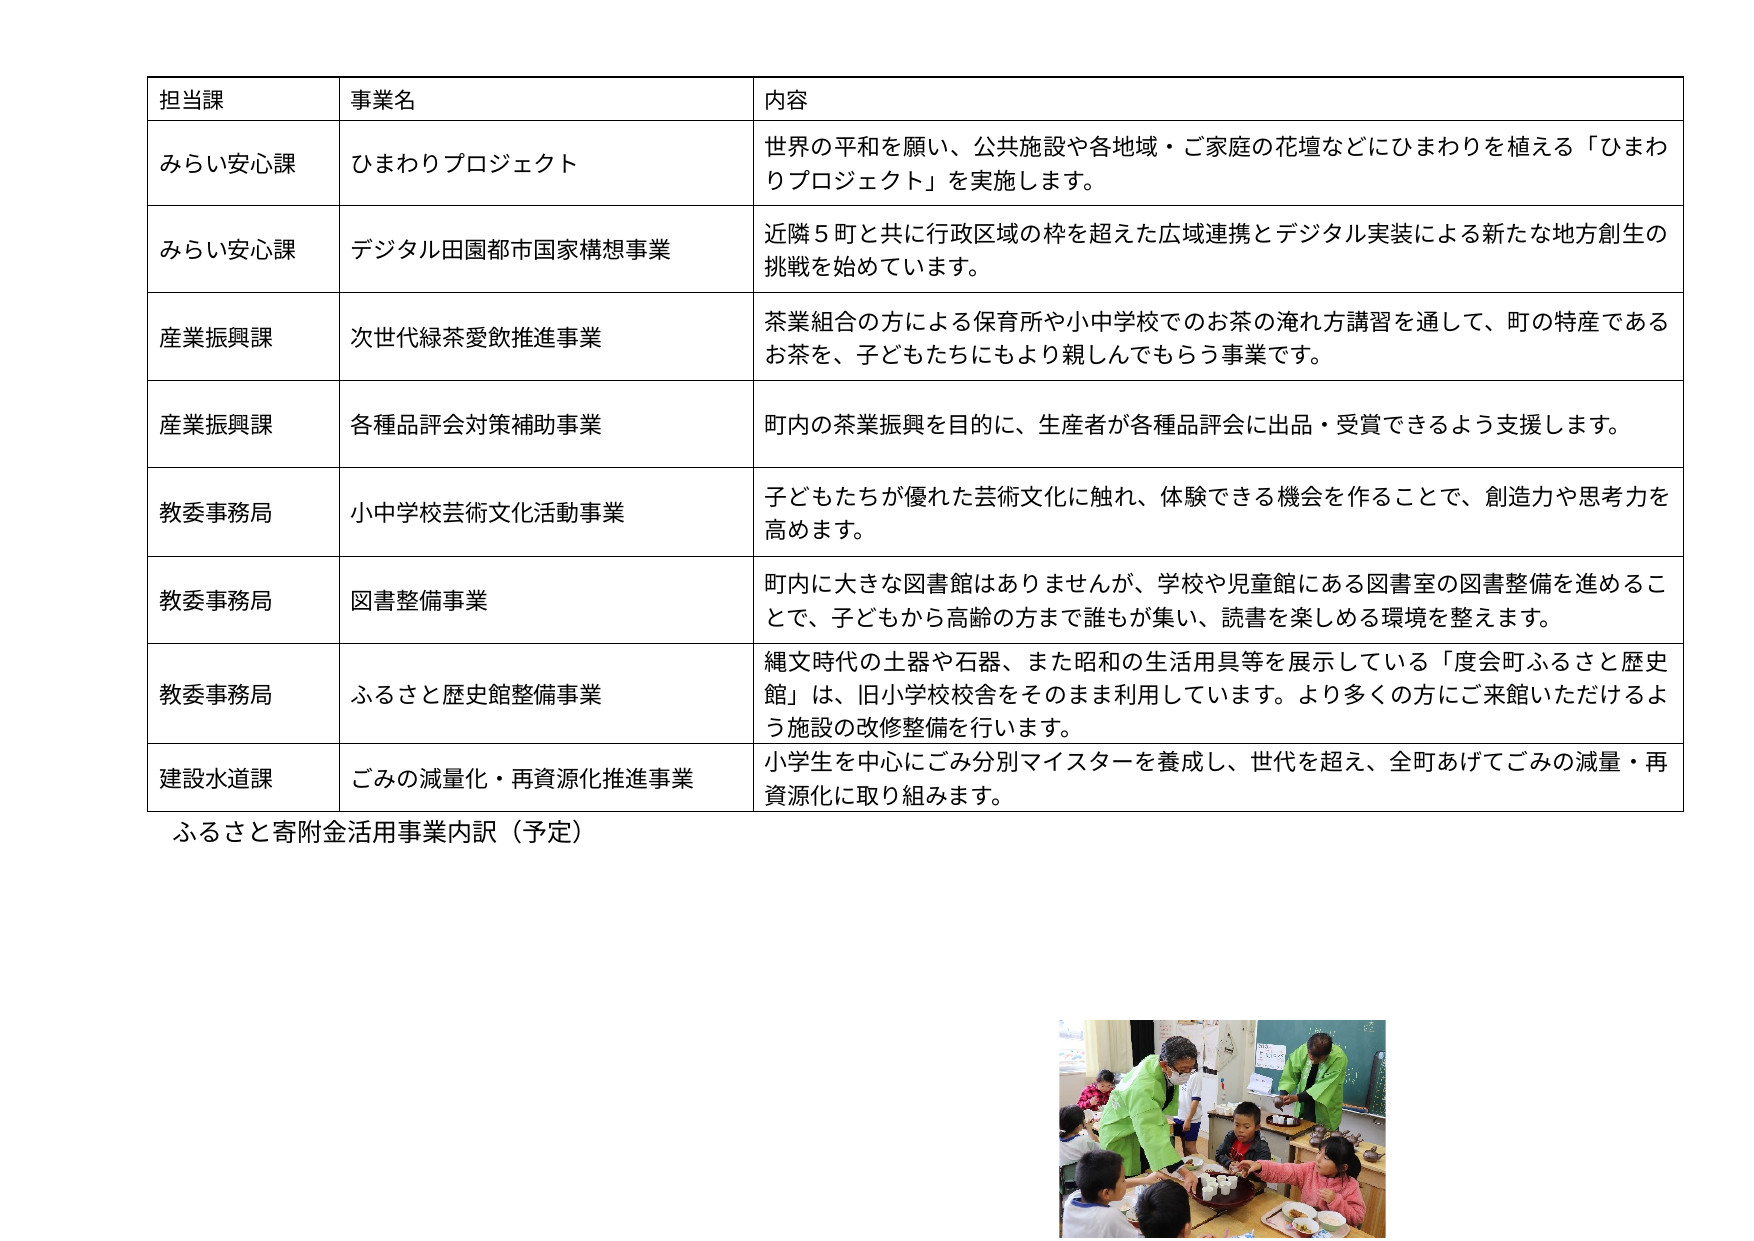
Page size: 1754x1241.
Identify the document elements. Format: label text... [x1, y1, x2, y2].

table_cell 近隣５町と共に行政区域の枠を超えた広域連携とデジタル実装による新たな地方創生の挑戦を始めています。 [754, 206, 1683, 292]
table_cell ごみの減量化・再資源化推進事業 [340, 744, 753, 811]
table_header 担当課 [148, 78, 339, 119]
picture [1057, 1020, 1385, 1236]
table_cell 教委事務局 [148, 468, 339, 556]
table_cell ひまわりプロジェクト [340, 121, 753, 204]
table_cell 教委事務局 [148, 644, 339, 743]
table_cell 教委事務局 [148, 557, 339, 642]
table_cell 小中学校芸術文化活動事業 [340, 468, 753, 556]
table_cell 世界の平和を願い、公共施設や各地域・ご家庭の花壇などにひまわりを植える「ひまわりプロジェクト」を実施します。 [754, 121, 1683, 204]
table_cell 図書整備事業 [340, 557, 753, 642]
table_cell 縄文時代の土器や石器、また昭和の生活用具等を展示している「度会町ふるさと歴史館」は、旧小学校校舎をそのまま利用しています。より多くの方にご来館いただけるよう施設の改修整備を行います。 [754, 644, 1683, 743]
text ふるさと寄附金活用事業内訳（予定） [148, 812, 1606, 849]
table_cell ふるさと歴史館整備事業 [340, 644, 753, 743]
table_cell 町内の茶業振興を目的に、生産者が各種品評会に出品・受賞できるよう支援します。 [754, 381, 1683, 467]
table_cell 建設水道課 [148, 744, 339, 811]
table_cell みらい安心課 [148, 206, 339, 292]
table_cell 小学生を中心にごみ分別マイスターを養成し、世代を超え、全町あげてごみの減量・再資源化に取り組みます。 [754, 744, 1683, 811]
table_cell 産業振興課 [148, 381, 339, 467]
table_cell デジタル田園都市国家構想事業 [340, 206, 753, 292]
table_header 内容 [754, 78, 1683, 119]
table_cell 産業振興課 [148, 293, 339, 380]
table_cell 町内に大きな図書館はありませんが、学校や児童館にある図書室の図書整備を進めることで、子どもから高齢の方まで誰もが集い、読書を楽しめる環境を整えます。 [754, 557, 1683, 642]
table_cell 次世代緑茶愛飲推進事業 [340, 293, 753, 380]
table_header 事業名 [340, 78, 753, 119]
table_cell 各種品評会対策補助事業 [340, 381, 753, 467]
table_cell みらい安心課 [148, 121, 339, 204]
table_cell 子どもたちが優れた芸術文化に触れ、体験できる機会を作ることで、創造力や思考力を高めます。 [754, 468, 1683, 556]
table_cell 茶業組合の方による保育所や小中学校でのお茶の淹れ方講習を通して、町の特産であるお茶を、子どもたちにもより親しんでもらう事業です。 [754, 293, 1683, 380]
